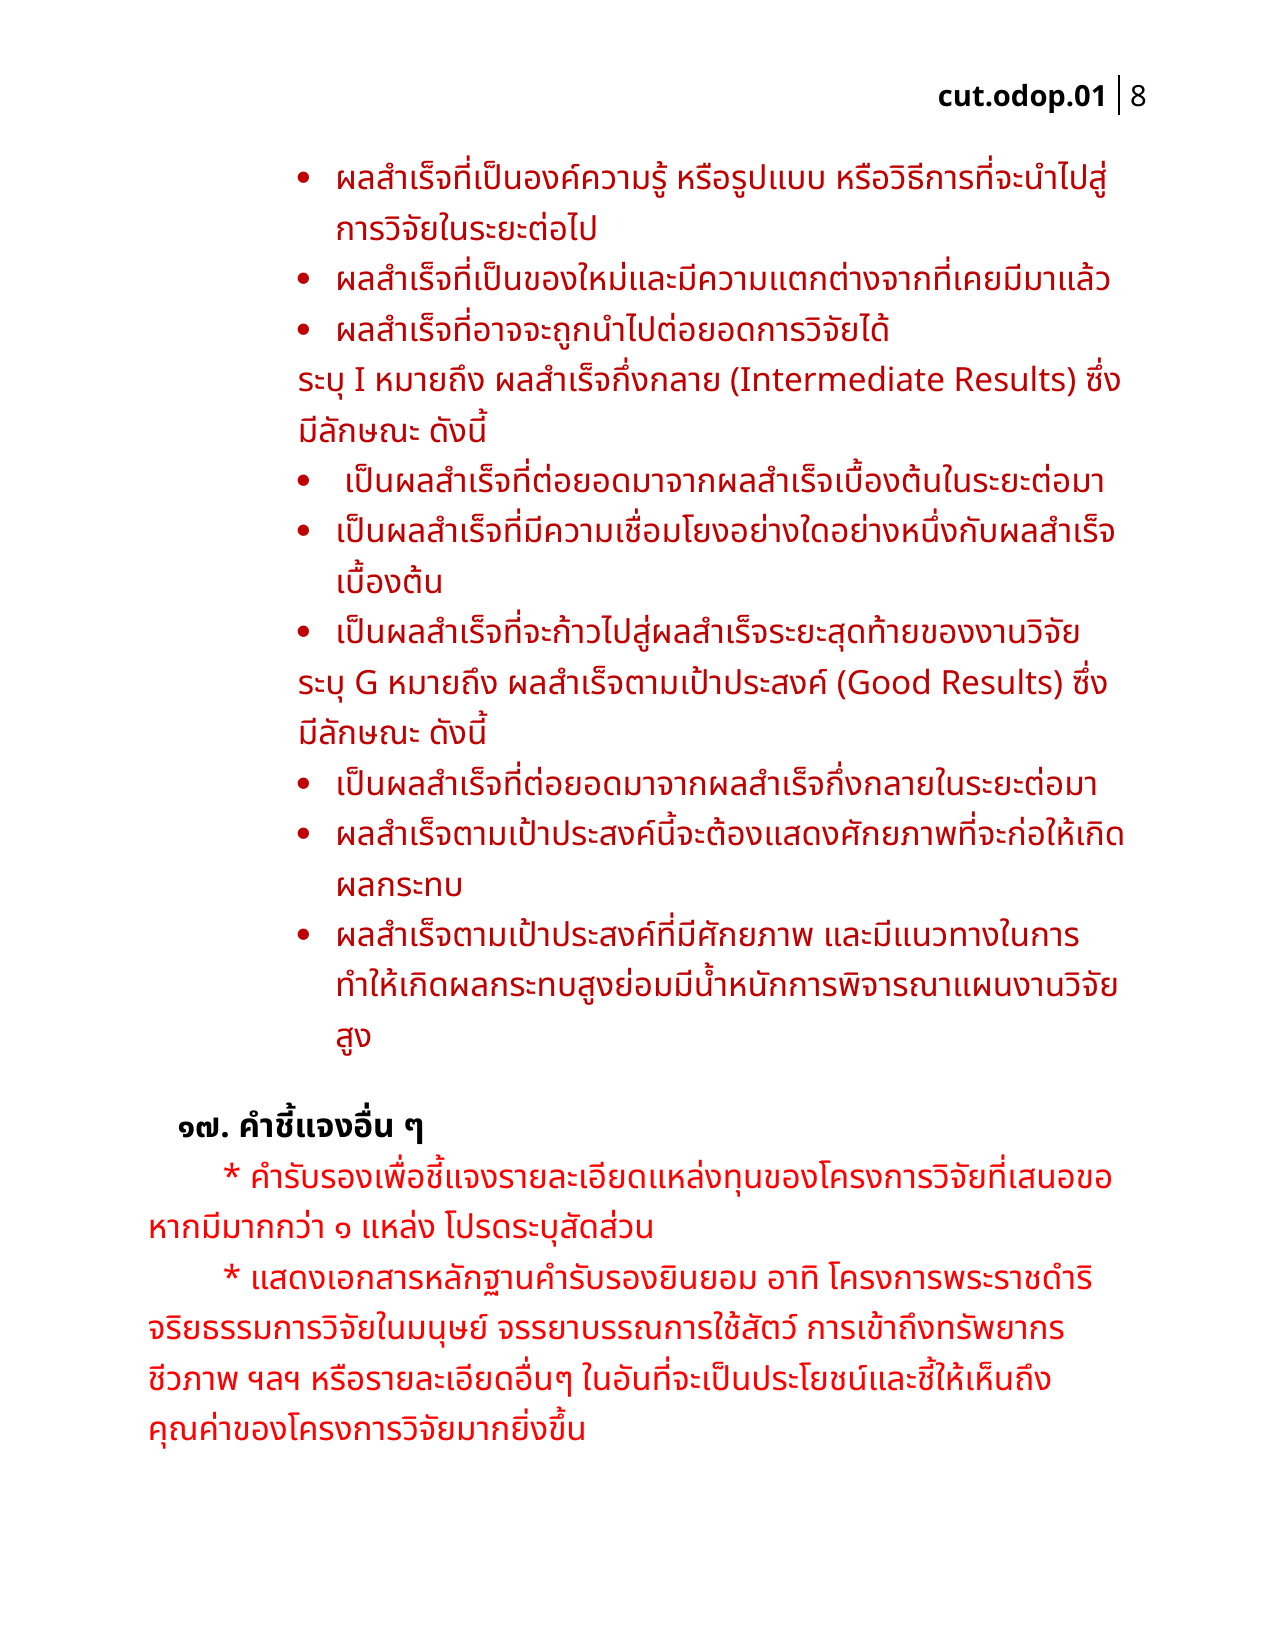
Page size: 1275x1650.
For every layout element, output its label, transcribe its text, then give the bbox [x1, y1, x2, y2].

list ผลสำเร็จที่เป็นของใหม่และมีความแตกต่างจากที่เคยมีมาแล้ว [298, 255, 1127, 306]
list ผลสำเร็จที่อาจจะถูกนำไปต่อยอดการวิจัยได้ [298, 306, 1127, 356]
list ผลสำเร็จตามเป้าประสงค์นี้จะต้องแสดงศักยภาพที่จะก่อให้เกิดผลกระทบ [298, 810, 1127, 911]
list เป็นผลสำเร็จที่ต่อยอดมาจากผลสำเร็จเบื้องต้นในระยะต่อมา [298, 457, 1127, 507]
text ๑๗. คำชี้แจงอื่น ๆ [148, 1102, 1127, 1153]
list ผลสำเร็จที่เป็นองค์ความรู้ หรือรูปแบบ หรือวิธีการที่จะนำไปสู่การวิจัยในระยะต่อไป [298, 154, 1127, 255]
text ระบุ G หมายถึง ผลสำเร็จตามเป้าประสงค์ (Good Results) ซึ่งมีลักษณะ ดังนี้ [298, 659, 1127, 760]
text * แสดงเอกสารหลักฐานคำรับรองยินยอม อาทิ โครงการพระราชดำริ จริยธรรมการวิจัยในมนุษย์ จรรยาบรรณการใช้สัตว์ การเข้าถึงทรัพยากรชีวภาพ ฯลฯ หรือรายละเอียดอื่นๆ ในอันที่จะเป็นประโยชน์และชี้ให้เห็นถึงคุณค่าของโครงการวิจัยมากยิ่งขึ้น [148, 1254, 1127, 1456]
list เป็นผลสำเร็จที่ต่อยอดมาจากผลสำเร็จกึ่งกลายในระยะต่อมา [298, 760, 1127, 810]
list เป็นผลสำเร็จที่มีความเชื่อมโยงอย่างใดอย่างหนึ่งกับผลสำเร็จเบื้องต้น [298, 507, 1127, 608]
list เป็นผลสำเร็จที่จะก้าวไปสู่ผลสำเร็จระยะสุดท้ายของงานวิจัย [298, 608, 1127, 659]
list ผลสำเร็จตามเป้าประสงค์ที่มีศักยภาพ และมีแนวทางในการทำให้เกิดผลกระทบสูงย่อมมีน้ำหนักการพิจารณาแผนงานวิจัยสูง [298, 911, 1127, 1062]
text ระบุ I หมายถึง ผลสำเร็จกึ่งกลาย (Intermediate Results) ซึ่งมีลักษณะ ดังนี้ [298, 356, 1127, 457]
text * คำรับรองเพื่อชี้แจงรายละเอียดแหล่งทุนของโครงการวิจัยที่เสนอขอ หากมีมากกว่า ๑ แหล่ง โปรดระบุสัดส่วน [148, 1153, 1127, 1254]
